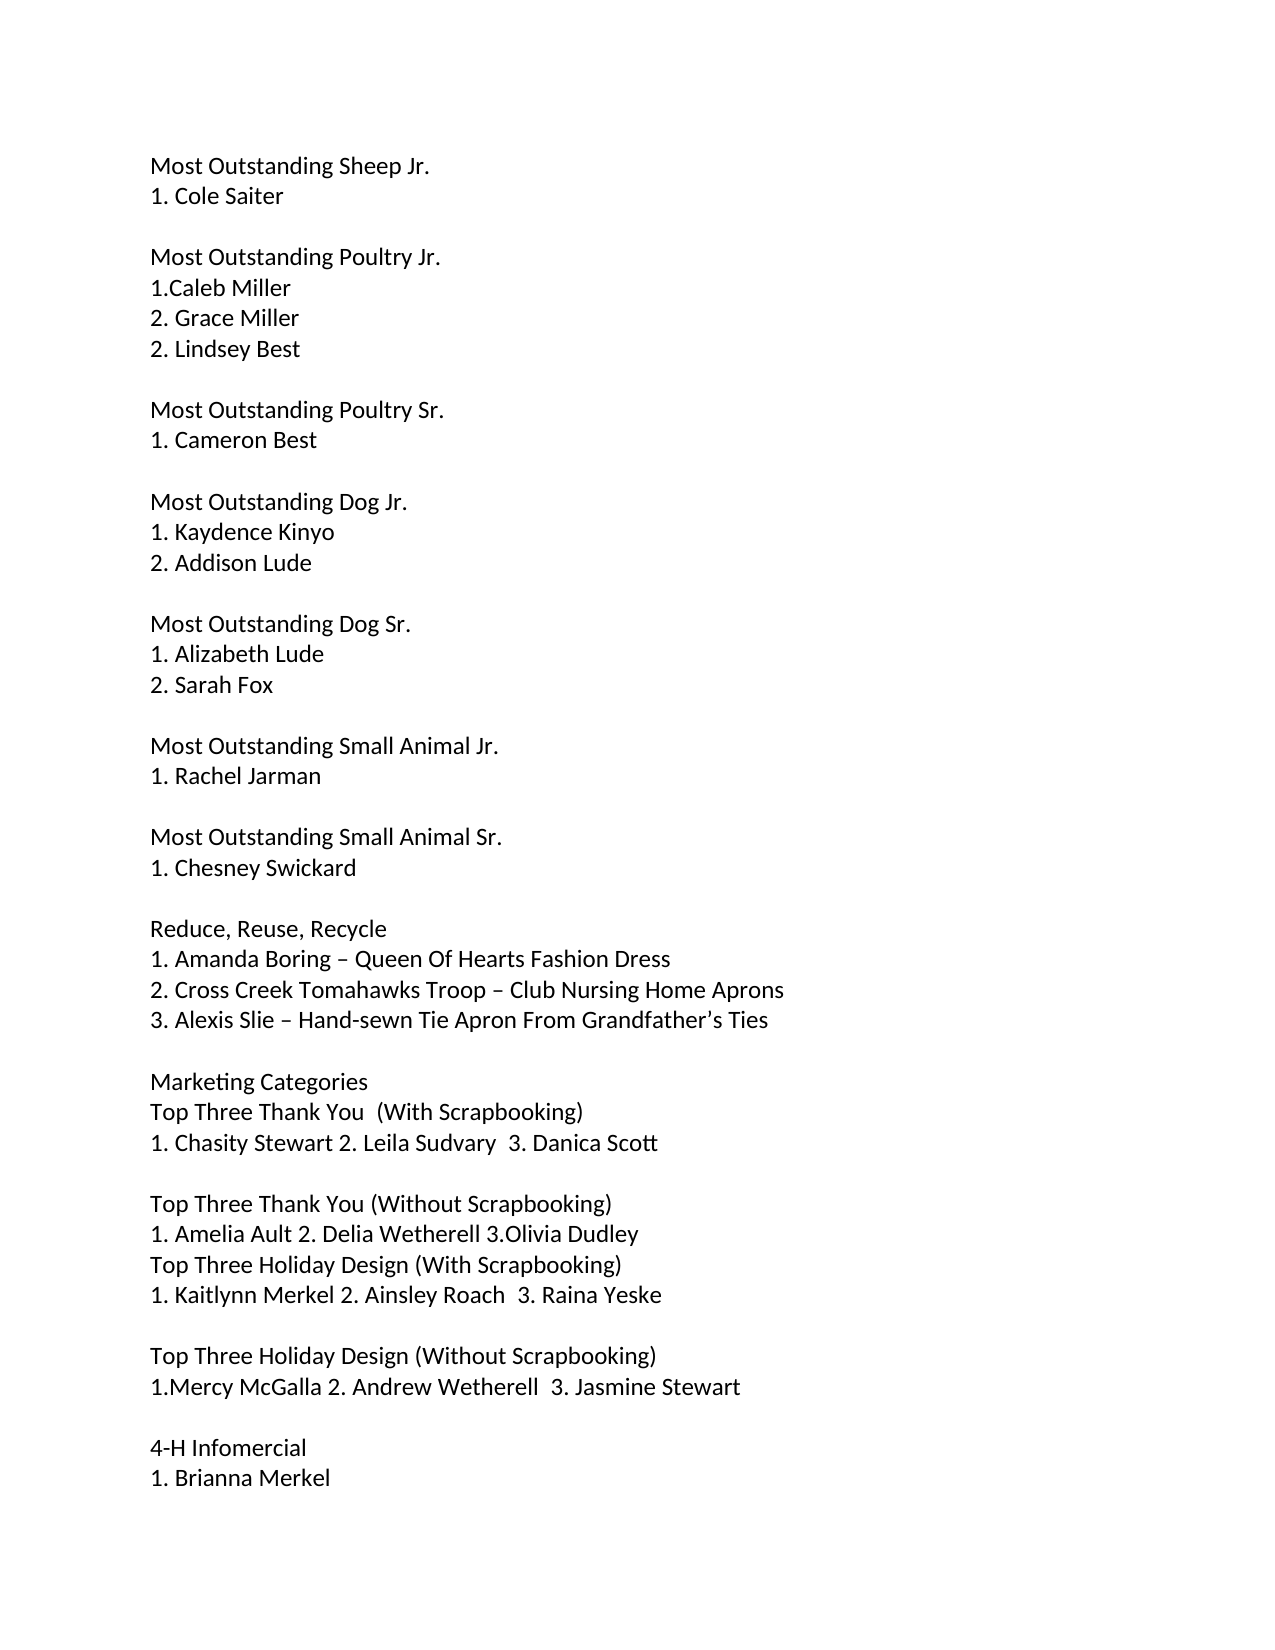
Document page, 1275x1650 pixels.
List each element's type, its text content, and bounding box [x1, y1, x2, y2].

text Most Outstanding Sheep Jr. [150, 150, 1125, 181]
text 2. Lindsey Best [150, 333, 1125, 364]
text 1. Kaitlynn Merkel 2. Ainsley Roach 3. Raina Yeske [150, 1279, 1125, 1310]
text 1. Alizabeth Lude [150, 638, 1125, 669]
text 1. Chasity Stewart 2. Leila Sudvary 3. Danica Scott [150, 1127, 1125, 1157]
text 1. Kaydence Kinyo [150, 516, 1125, 547]
text Top Three Holiday Design (Without Scrapbooking) [150, 1340, 1125, 1371]
text 2. Addison Lude [150, 547, 1125, 577]
text 1.Caleb Miller [150, 272, 1125, 303]
text 1.Mercy McGalla 2. Andrew Wetherell 3. Jasmine Stewart [150, 1371, 1125, 1401]
text 1. Cameron Best [150, 425, 1125, 455]
text Reduce, Reuse, Recycle [150, 913, 1125, 943]
text 4-H Infomercial [150, 1432, 1125, 1462]
text Marketing Categories [150, 1066, 1125, 1096]
text Most Outstanding Small Animal Jr. [150, 730, 1125, 760]
text 2. Grace Miller [150, 303, 1125, 333]
text Most Outstanding Poultry Jr. [150, 242, 1125, 272]
text 1. Rachel Jarman [150, 760, 1125, 791]
text Top Three Holiday Design (With Scrapbooking) [150, 1249, 1125, 1279]
text Top Three Thank You (Without Scrapbooking) [150, 1188, 1125, 1218]
text 3. Alexis Slie – Hand-sewn Tie Apron From Grandfather’s Ties [150, 1004, 1125, 1035]
text 2. Sarah Fox [150, 669, 1125, 699]
text Most Outstanding Small Animal Sr. [150, 821, 1125, 852]
text 1. Chesney Swickard [150, 852, 1125, 882]
text 1. Cole Saiter [150, 181, 1125, 211]
text 2. Cross Creek Tomahawks Troop – Club Nursing Home Aprons [150, 974, 1125, 1004]
text 1. Amelia Ault 2. Delia Wetherell 3.Olivia Dudley [150, 1218, 1125, 1249]
text Most Outstanding Dog Sr. [150, 608, 1125, 638]
text Top Three Thank You (With Scrapbooking) [150, 1096, 1125, 1127]
text Most Outstanding Poultry Sr. [150, 394, 1125, 425]
text Most Outstanding Dog Jr. [150, 486, 1125, 516]
text 1. Brianna Merkel [150, 1462, 1125, 1493]
text 1. Amanda Boring – Queen Of Hearts Fashion Dress [150, 943, 1125, 974]
